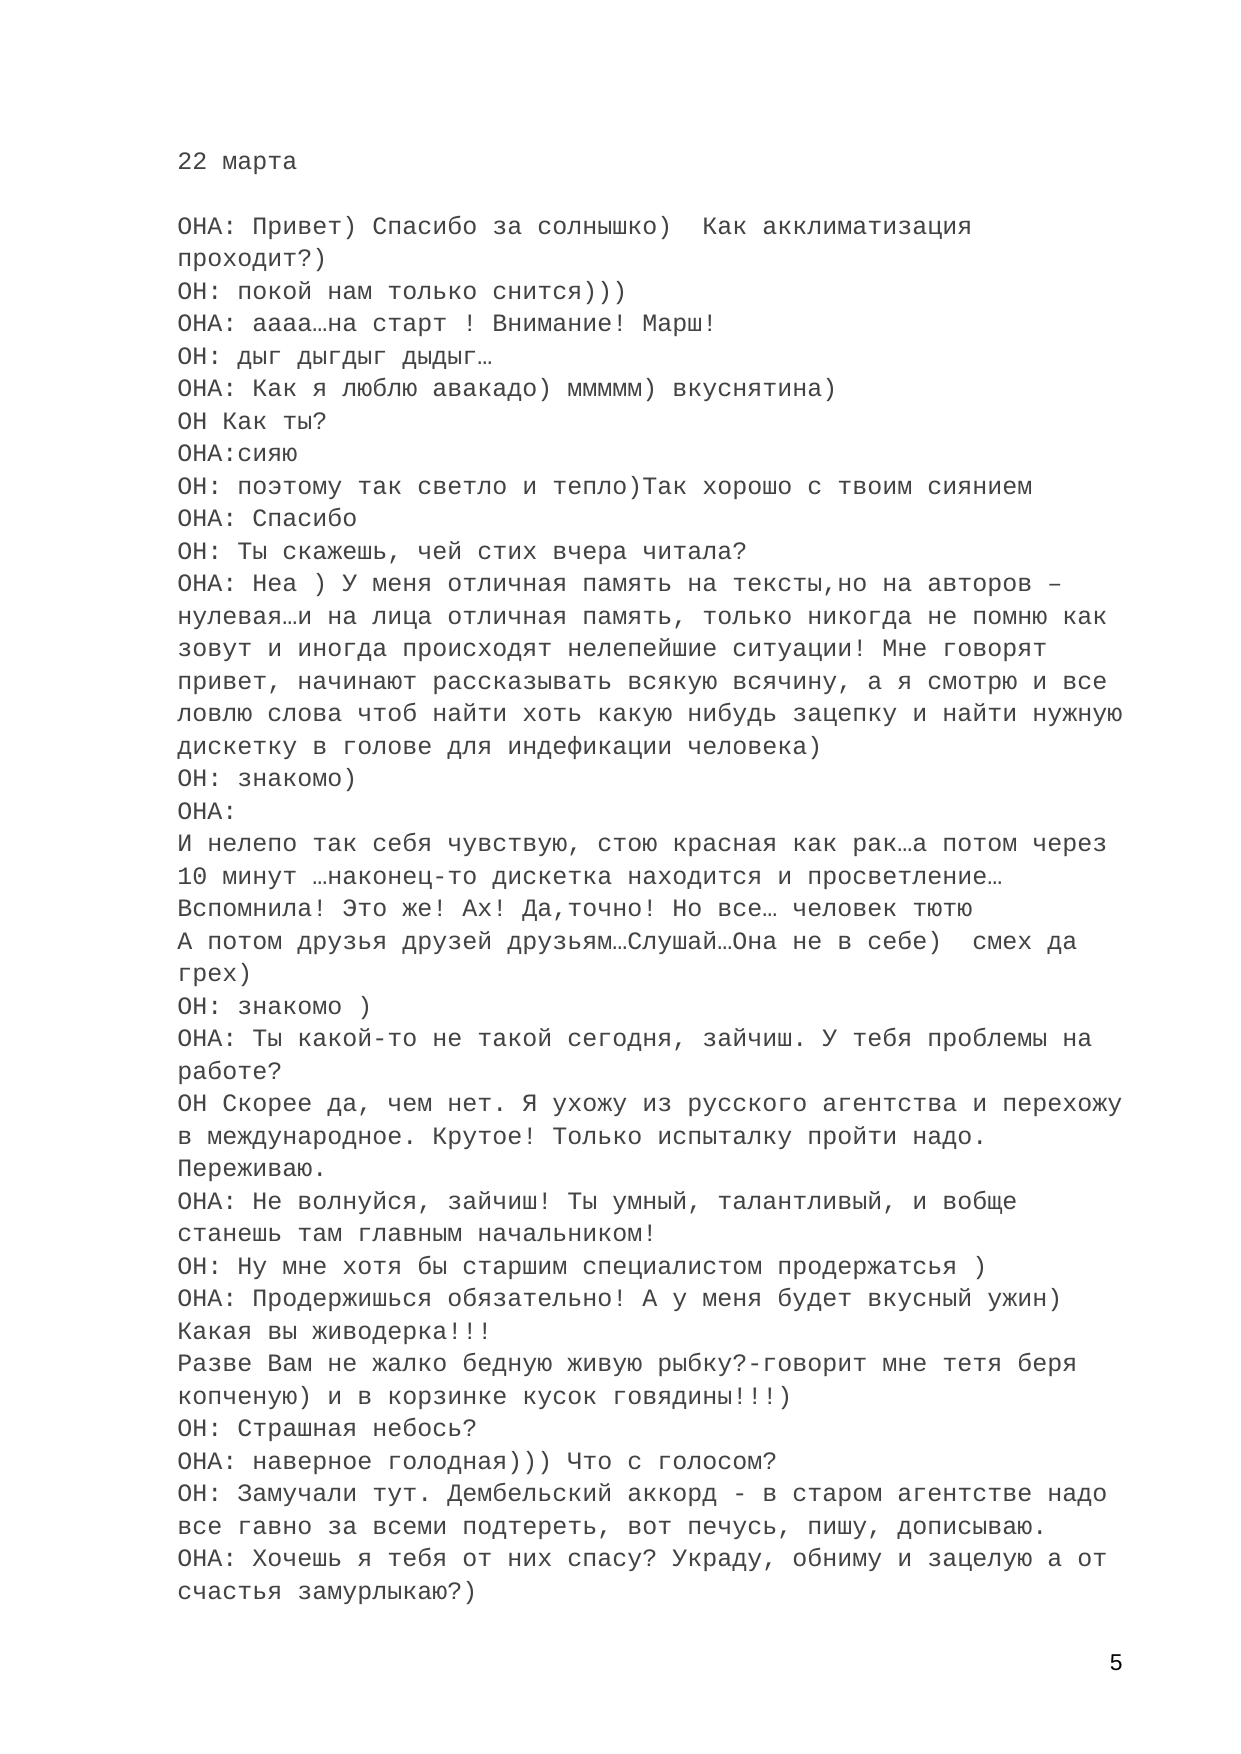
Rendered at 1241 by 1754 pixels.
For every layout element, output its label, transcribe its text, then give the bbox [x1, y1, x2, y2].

text ОН: дыг дыгдыг дыдыг… [177, 343, 1122, 372]
text ОН: Ты скажешь, чей стих вчера читала? [177, 538, 1122, 567]
text 22 марта [177, 148, 1122, 177]
text ОН: покой нам только снится))) [177, 278, 1122, 307]
text ОНА: Спасибо [177, 506, 1122, 534]
text А потом друзья друзей друзьям…Слушай…Она не в себе) смех да грех) [177, 928, 1122, 989]
text ОНА: аааа…на старт ! Внимание! Марш! [177, 311, 1122, 339]
text Какая вы живодерка!!! [177, 1318, 1122, 1347]
text ОНА: [177, 798, 1122, 827]
text ОН: Страшная небось? [177, 1416, 1122, 1444]
text ОНА: Ты какой-то не такой сегодня, зайчиш. У тебя проблемы на работе? [177, 1026, 1122, 1087]
text ОНА: наверное голодная))) Что с голосом? [177, 1448, 1122, 1477]
text ОНА: Продержишься обязательно! А у меня будет вкусный ужин) [177, 1286, 1122, 1314]
text ОНА: Привет) Спасибо за солнышко) Как акклиматизация проходит?) [177, 213, 1122, 274]
text ОН: поэтому так светло и тепло)Так хорошо с твоим сиянием [177, 473, 1122, 502]
text ОН: Ну мне хотя бы старшим специалистом продержатсья ) [177, 1253, 1122, 1282]
text ОНА: Как я люблю авакадо) ммммм) вкуснятина) [177, 376, 1122, 404]
text ОНА:сияю [177, 441, 1122, 469]
text ОН: Замучали тут. Дембельский аккорд - в старом агентстве надо все гавно за всеми подтереть, вот печусь, пишу, дописываю. [177, 1481, 1122, 1542]
text Разве Вам не жалко бедную живую рыбку?-говорит мне тетя беря копченую) и в корзинке кусок говядины!!!) [177, 1351, 1122, 1412]
text ОНА: Не волнуйся, зайчиш! Ты умный, талантливый, и вобще станешь там главным начальником! [177, 1188, 1122, 1249]
text ОНА: Хочешь я тебя от них спасу? Украду, обниму и зацелую а от счастья замурлыкаю?) [177, 1546, 1122, 1607]
text ОН Скорее да, чем нет. Я ухожу из русского агентства и перехожу в международное. Крутое! Только испыталку пройти надо. Переживаю. [177, 1091, 1122, 1184]
text ОН: знакомо) [177, 766, 1122, 794]
text ОН Как ты? [177, 408, 1122, 437]
text И нелепо так себя чувствую, стою красная как рак…а потом через 10 минут …наконец-то дискетка находится и просветление…Вспомнила! Это же! Ах! Да,точно! Но все… человек тютю [177, 831, 1122, 924]
text ОН: знакомо ) [177, 993, 1122, 1022]
text ОНА: Неа ) У меня отличная память на тексты,но на авторов –нулевая…и на лица отличная память, только никогда не помню как зовут и иногда происходят нелепейшие ситуации! Мне говорят привет, начинают рассказывать всякую всячину, а я смотрю и все ловлю слова чтоб найти хоть какую нибудь зацепку и найти нужную дискетку в голове для индефикации человека) [177, 571, 1122, 762]
